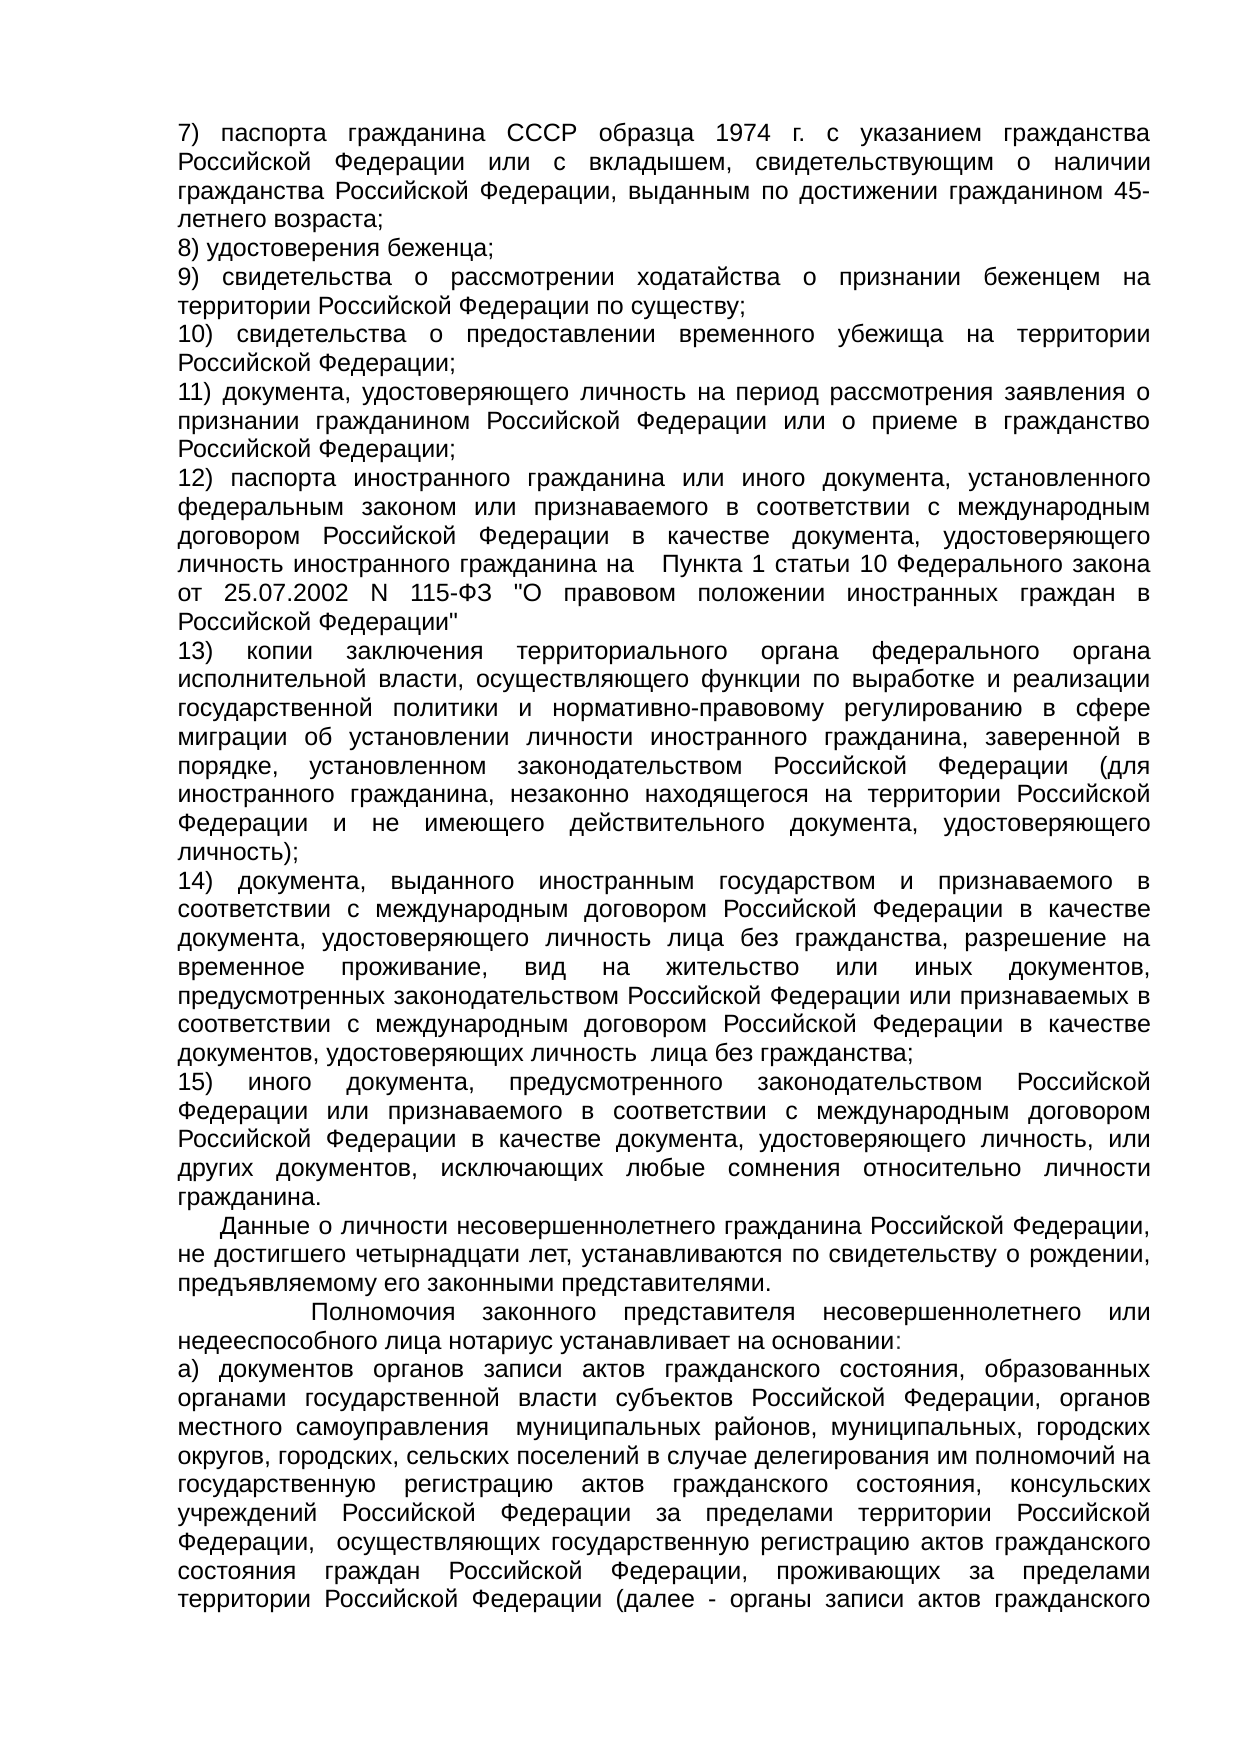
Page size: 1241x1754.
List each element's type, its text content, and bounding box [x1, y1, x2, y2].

text 15) иного документа, предусмотренного законодательством Российской Федерации или признаваемого в соответствии с международным договором Российской Федерации в качестве документа, удостоверяющего личность, или других документов, исключающих любые сомнения относительно личности гражданина. [177, 1067, 1152, 1211]
text 10) свидетельства о предоставлении временного убежища на территории Российской Федерации; [177, 319, 1152, 377]
text 11) документа, удостоверяющего личность на период рассмотрения заявления о признании гражданином Российской Федерации или о приеме в гражданство Российской Федерации; [177, 377, 1152, 463]
text Данные о личности несовершеннолетнего гражданина Российской Федерации, не достигшего четырнадцати лет, устанавливаются по свидетельству о рождении, предъявляемому его законными представителями. [177, 1211, 1152, 1297]
text 13) копии заключения территориального органа федерального органа исполнительной власти, осуществляющего функции по выработке и реализации государственной политики и нормативно-правовому регулированию в сфере миграции об установлении личности иностранного гражданина, заверенной в порядке, установленном законодательством Российской Федерации (для иностранного гражданина, незаконно находящегося на территории Российской Федерации и не имеющего действительного документа, удостоверяющего личность); [177, 636, 1152, 866]
text 8) удостоверения беженца; [177, 233, 1152, 262]
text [177, 1354, 1152, 1613]
text 9) свидетельства о рассмотрении ходатайства о признании беженцем на территории Российской Федерации по существу; [177, 262, 1152, 319]
text 12) паспорта иностранного гражданина или иного документа, установленного федеральным законом или признаваемого в соответствии с международным договором Российской Федерации в качестве документа, удостоверяющего личность иностранного гражданина на Пункта 1 статьи 10 Федерального закона от 25.07.2002 N 115-ФЗ "О правовом положении иностранных граждан в Российской Федерации" [177, 463, 1152, 636]
text Полномочия законного представителя несовершеннолетнего или недееспособного лица нотариус устанавливает на основании: [177, 1297, 1152, 1354]
text 14) документа, выданного иностранным государством и признаваемого в соответствии с международным договором Российской Федерации в качестве документа, удостоверяющего личность лица без гражданства, разрешение на временное проживание, вид на жительство или иных документов, предусмотренных законодательством Российской Федерации или признаваемых в соответствии с международным договором Российской Федерации в качестве документов, удостоверяющих личность лица без гражданства; [177, 866, 1152, 1067]
text 7) паспорта гражданина СССР образца 1974 г. с указанием гражданства Российской Федерации или с вкладышем, свидетельствующим о наличии гражданства Российской Федерации, выданным по достижении гражданином 45-летнего возраста; [177, 118, 1152, 233]
